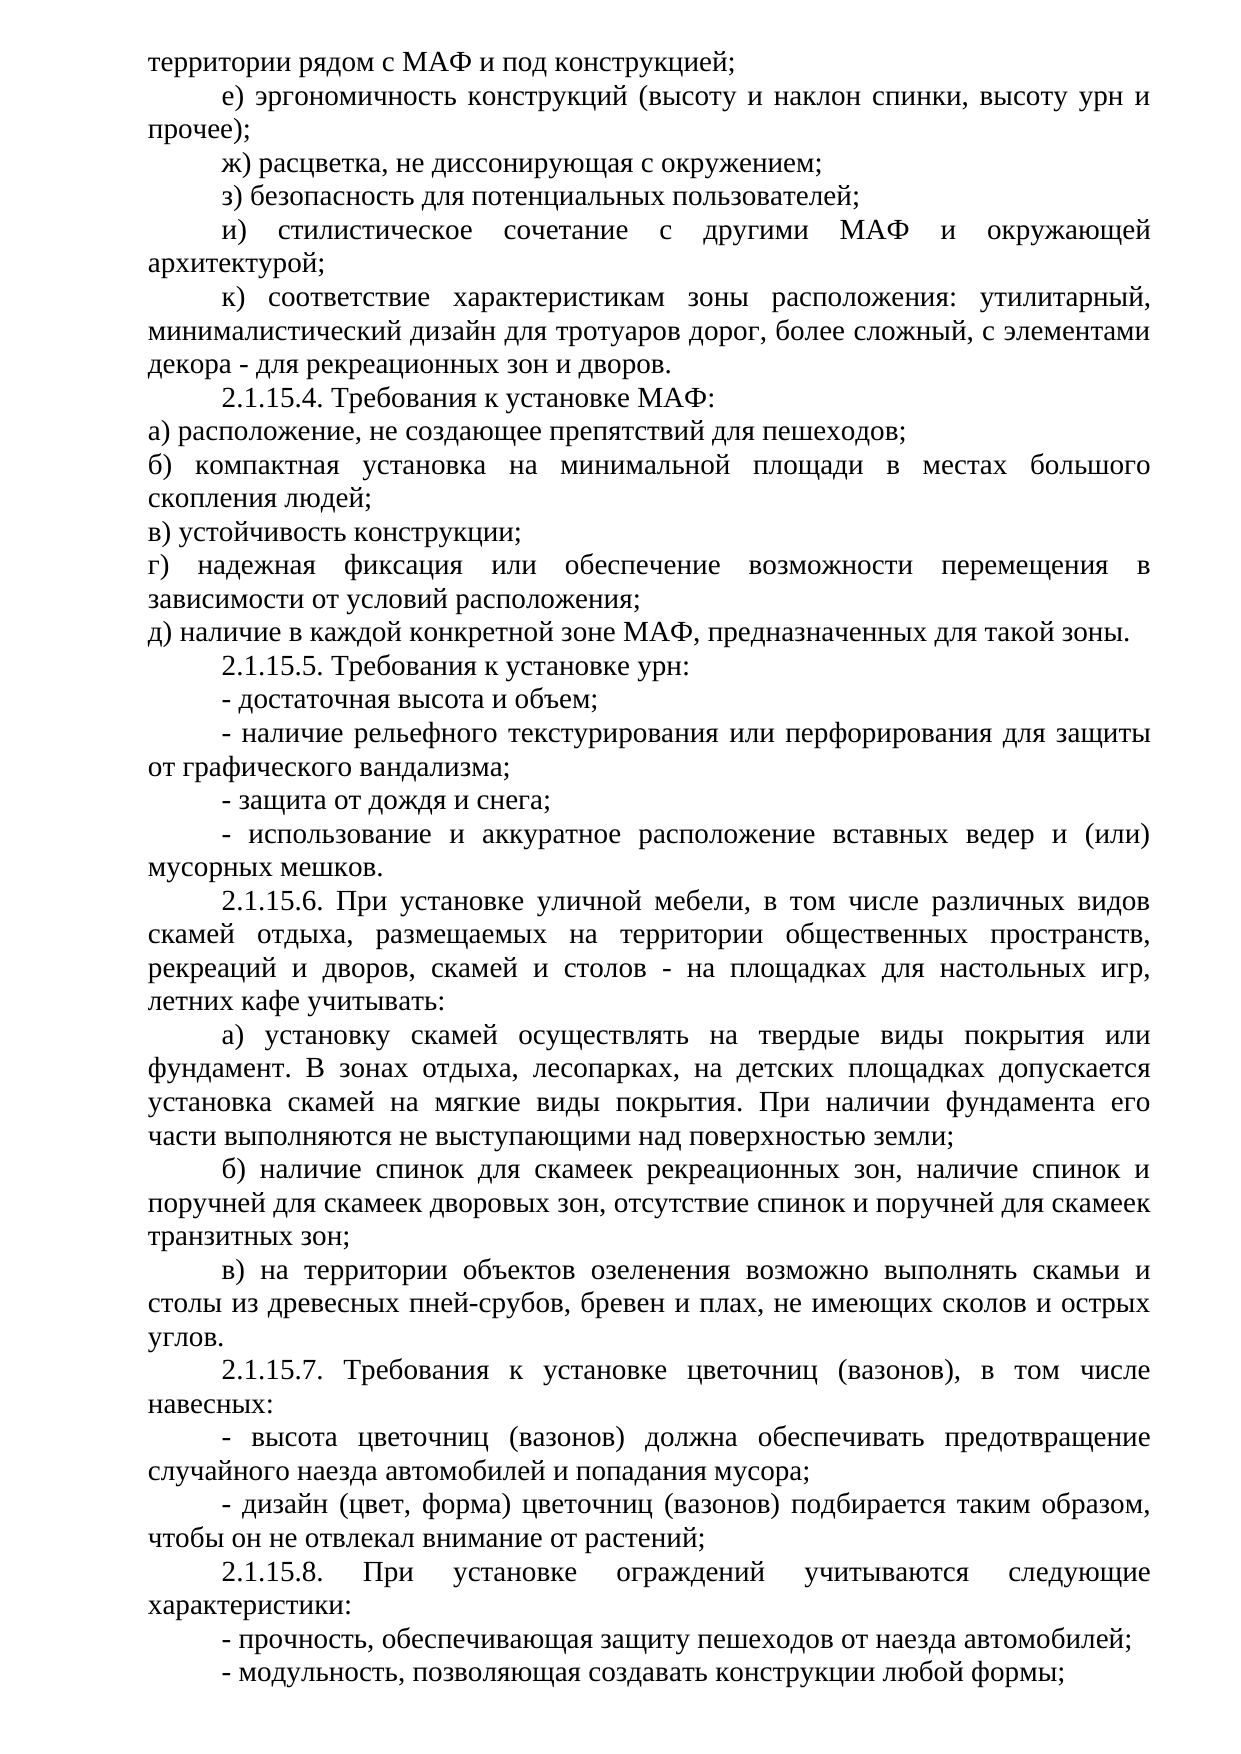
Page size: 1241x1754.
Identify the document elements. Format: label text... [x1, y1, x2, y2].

text 2.1.15.6. При установке уличной мебели, в том числе различных видов скамей отдыха, размещаемых на территории общественных пространств, рекреаций и дворов, скамей и столов - на площадках для настольных игр, летних кафе учитывать: [148, 883, 1152, 1017]
text д) наличие в каждой конкретной зоне МАФ, предназначенных для такой зоны. [148, 614, 1152, 648]
text к) соответствие характеристикам зоны расположения: утилитарный, минималистический дизайн для тротуаров дорог, более сложный, с элементами декора - для рекреационных зон и дворов. [148, 279, 1152, 380]
text 2.1.15.8. При установке ограждений учитываются следующие характеристики: [148, 1554, 1152, 1621]
text и) стилистическое сочетание с другими МАФ и окружающей архитектурой; [148, 212, 1152, 279]
text - защита от дождя и снега; [148, 782, 1152, 816]
text а) установку скамей осуществлять на твердые виды покрытия или фундамент. В зонах отдыха, лесопарках, на детских площадках допускается установка скамей на мягкие виды покрытия. При наличии фундамента его части выполняются не выступающими над поверхностью земли; [148, 1017, 1152, 1151]
text в) на территории объектов озеленения возможно выполнять скамьи и столы из древесных пней-срубов, бревен и плах, не имеющих сколов и острых углов. [148, 1252, 1152, 1352]
text 2.1.15.5. Требования к установке урн: [148, 648, 1152, 682]
text б) наличие спинок для скамеек рекреационных зон, наличие спинок и поручней для скамеек дворовых зон, отсутствие спинок и поручней для скамеек транзитных зон; [148, 1151, 1152, 1252]
text - наличие рельефного текстурирования или перфорирования для защиты от графического вандализма; [148, 715, 1152, 782]
text - использование и аккуратное расположение вставных ведер и (или) мусорных мешков. [148, 816, 1152, 883]
text ж) расцветка, не диссонирующая с окружением; [148, 145, 1152, 178]
text - дизайн (цвет, форма) цветочниц (вазонов) подбирается таким образом, чтобы он не отвлекал внимание от растений; [148, 1487, 1152, 1554]
text в) устойчивость конструкции; [148, 514, 1152, 547]
text е) эргономичность конструкций (высоту и наклон спинки, высоту урн и прочее); [148, 78, 1152, 145]
text - модульность, позволяющая создавать конструкции любой формы; [148, 1654, 1152, 1688]
text 2.1.15.4. Требования к установке МАФ: [148, 380, 1152, 413]
text з) безопасность для потенциальных пользователей; [148, 178, 1152, 212]
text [148, 44, 1152, 78]
text - высота цветочниц (вазонов) должна обеспечивать предотвращение случайного наезда автомобилей и попадания мусора; [148, 1419, 1152, 1487]
text б) компактная установка на минимальной площади в местах большого скопления людей; [148, 447, 1152, 514]
text г) надежная фиксация или обеспечение возможности перемещения в зависимости от условий расположения; [148, 547, 1152, 614]
text а) расположение, не создающее препятствий для пешеходов; [148, 413, 1152, 447]
text 2.1.15.7. Требования к установке цветочниц (вазонов), в том числе навесных: [148, 1352, 1152, 1419]
text - прочность, обеспечивающая защиту пешеходов от наезда автомобилей; [148, 1621, 1152, 1654]
text - достаточная высота и объем; [148, 682, 1152, 715]
